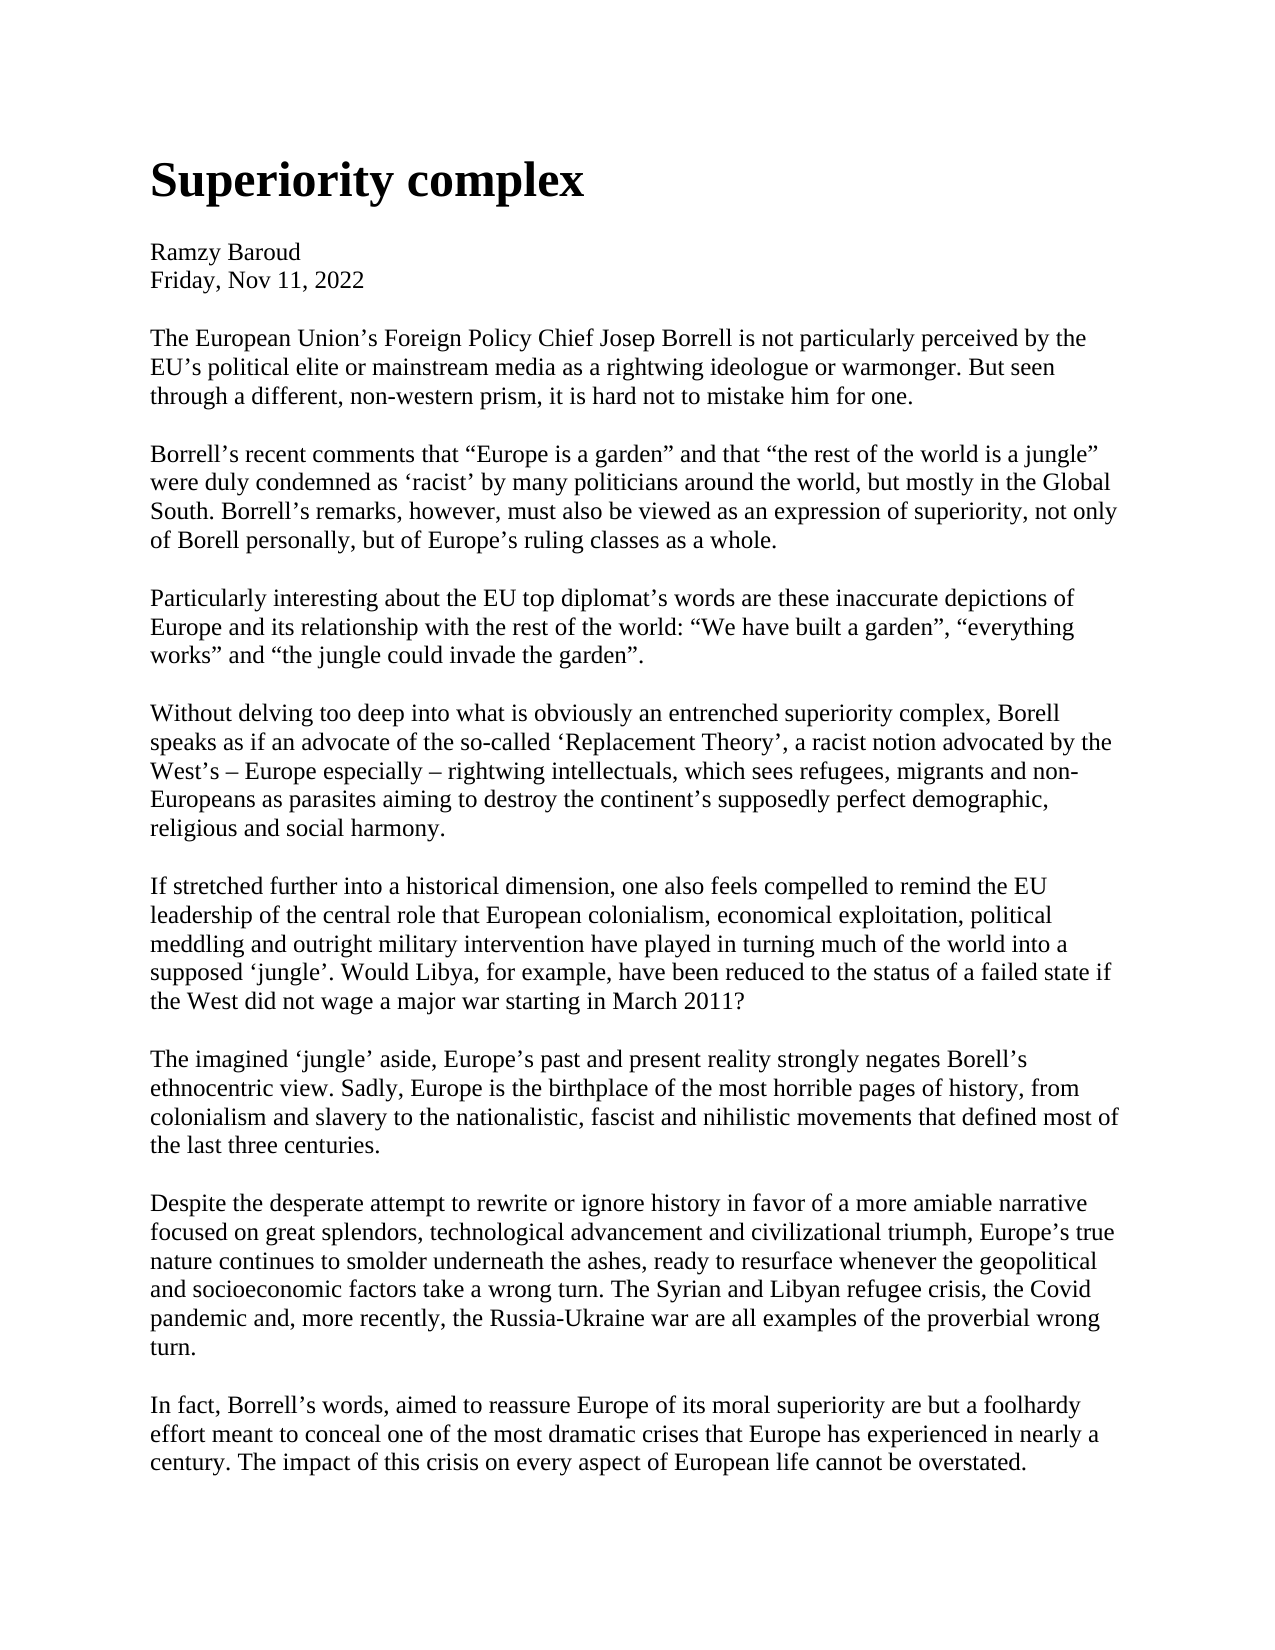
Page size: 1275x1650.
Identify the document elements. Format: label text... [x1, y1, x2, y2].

text In fact, Borrell’s words, aimed to reassure Europe of its moral superiority are but a foolhardy effort meant to conceal one of the most dramatic crises that Europe has experienced in nearly a century. The impact of this crisis on every aspect of European life cannot be overstated. [150, 1390, 1125, 1476]
text Without delving too deep into what is obviously an entrenched superiority complex, Borell speaks as if an advocate of the so-called ‘Replacement Theory’, a racist notion advocated by the West’s – Europe especially – rightwing intellectuals, which sees refugees, migrants and non-Europeans as parasites aiming to destroy the continent’s supposedly perfect demographic, religious and social harmony. [150, 698, 1125, 842]
text The imagined ‘jungle’ aside, Europe’s past and present reality strongly negates Borell’s ethnocentric view. Sadly, Europe is the birthplace of the most horrible pages of history, from colonialism and slavery to the nationalistic, fascist and nihilistic movements that defined most of the last three centuries. [150, 1044, 1125, 1159]
text If stretched further into a historical dimension, one also feels compelled to remind the EU leadership of the central role that European colonialism, economical exploitation, political meddling and outright military intervention have played in turning much of the world into a supposed ‘jungle’. Would Libya, for example, have been reduced to the status of a failed state if the West did not wage a major war starting in March 2011? [150, 871, 1125, 1015]
text Superiority complex [150, 150, 1125, 207]
text Ramzy Baroud [150, 237, 1125, 265]
text Friday, Nov 11, 2022 [150, 265, 1125, 294]
text Particularly interesting about the EU top diplomat’s words are these inaccurate depictions of Europe and its relationship with the rest of the world: “We have built a garden”, “everything works” and “the jungle could invade the garden”. [150, 583, 1125, 669]
text Despite the desperate attempt to rewrite or ignore history in favor of a more amiable narrative focused on great splendors, technological advancement and civilizational triumph, Europe’s true nature continues to smolder underneath the ashes, ready to resurface whenever the geopolitical and socioeconomic factors take a wrong turn. The Syrian and Libyan refugee crisis, the Covid pandemic and, more recently, the Russia-Ukraine war are all examples of the proverbial wrong turn. [150, 1188, 1125, 1361]
text Borrell’s recent comments that “Europe is a garden” and that “the rest of the world is a jungle” were duly condemned as ‘racist’ by many politicians around the world, but mostly in the Global South. Borrell’s remarks, however, must also be viewed as an expression of superiority, not only of Borell personally, but of Europe’s ruling classes as a whole. [150, 439, 1125, 554]
text The European Union’s Foreign Policy Chief Josep Borrell is not particularly perceived by the EU’s political elite or mainstream media as a rightwing ideologue or warmonger. But seen through a different, non-western prism, it is hard not to mistake him for one. [150, 323, 1125, 409]
